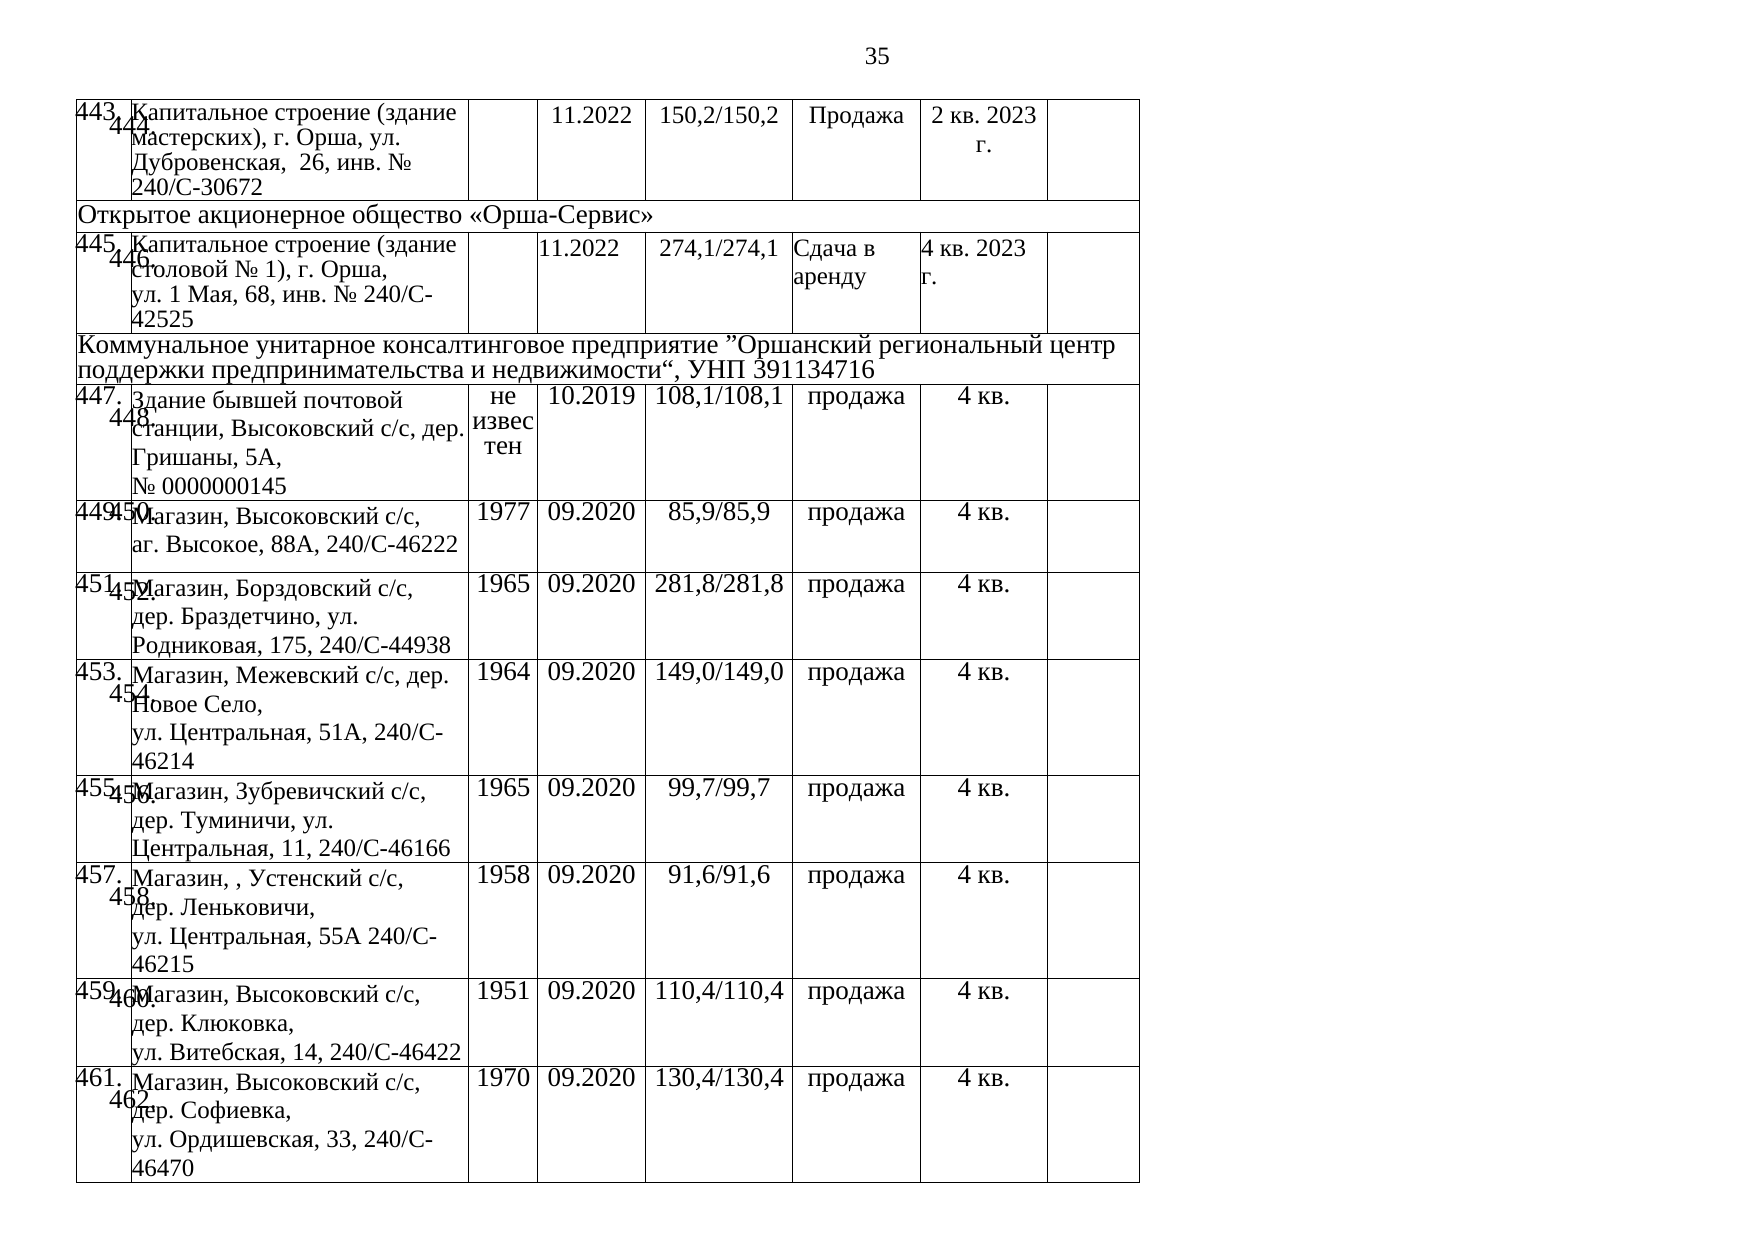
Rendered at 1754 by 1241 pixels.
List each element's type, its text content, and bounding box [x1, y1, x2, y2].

table_cell продажа [793, 979, 920, 1066]
table_cell [1048, 660, 1139, 775]
table_cell Магазин, Высоковский с/с, дер. Клюковка, ул. Витебская, 14, 240/С-46422 [132, 979, 468, 1066]
table_cell 149,0/149,0 [646, 660, 792, 775]
table_cell 4 кв. [921, 1067, 1047, 1182]
table_cell [1048, 776, 1139, 862]
table_cell 10.2019 [538, 385, 645, 500]
table_cell 1977 [469, 501, 537, 572]
table_cell 274,1/274,1 [646, 233, 792, 333]
table_cell [1048, 100, 1139, 200]
table_cell Капитальное строение (здание мастерских), г. Орша, ул. Дубровенская, 26, инв. № 240/С-30672 [132, 100, 468, 200]
table_cell 91,6/91,6 [646, 863, 792, 978]
table_cell [77, 100, 131, 200]
table_cell 99,7/99,7 [646, 776, 792, 862]
table_cell [1048, 573, 1139, 659]
table_cell Сдача в аренду [793, 233, 920, 333]
table_cell 2 кв. 2023 г. [921, 100, 1047, 200]
table_cell продажа [793, 660, 920, 775]
table_cell продажа [793, 776, 920, 862]
table_cell 1951 [469, 979, 537, 1066]
table_cell [469, 100, 537, 200]
table_cell Коммунальное унитарное консалтинговое предприятие ”Оршанский региональный центр поддержки предпринимательства и недвижимости“, УНП 391134716 [77, 334, 1139, 384]
table_cell [77, 1067, 131, 1182]
table_cell 09.2020 [538, 776, 645, 862]
table_cell [77, 776, 131, 862]
table_cell 281,8/281,8 [646, 573, 792, 659]
table_cell [77, 660, 131, 775]
table_cell 1964 [469, 660, 537, 775]
table_cell Магазин, Зубревичский с/с, дер. Туминичи, ул. Центральная, 11, 240/С-46166 [132, 776, 468, 862]
table_cell 4 кв. [921, 501, 1047, 572]
table_cell Открытое акционерное общество «Орша-Сервис» [77, 201, 1139, 232]
table_cell продажа [793, 573, 920, 659]
table_cell [1048, 501, 1139, 572]
table_cell [77, 979, 131, 1066]
table_cell [1048, 979, 1139, 1066]
table_cell 11.2022 [538, 233, 645, 333]
table_cell Капитальное строение (здание столовой № 1), г. Орша, ул. 1 Мая, 68, инв. № 240/С-42525 [132, 233, 468, 333]
table_cell [77, 863, 131, 978]
table_cell продажа [793, 863, 920, 978]
table_cell Магазин, Высоковский с/с, аг. Высокое, 88А, 240/С-46222 [132, 501, 468, 572]
table_cell [77, 573, 131, 659]
table_cell продажа [793, 1067, 920, 1182]
table_cell Магазин, Межевский с/с, дер. Новое Село, ул. Центральная, 51А, 240/С-46214 [132, 660, 468, 775]
table_cell 4 кв. [921, 660, 1047, 775]
table_cell 09.2020 [538, 501, 645, 572]
table_cell [1048, 863, 1139, 978]
table_cell 1970 [469, 1067, 537, 1182]
table_cell [1048, 385, 1139, 500]
table_cell 4 кв. 2023 г. [921, 233, 1047, 333]
table_cell 108,1/108,1 [646, 385, 792, 500]
table_cell [1048, 233, 1139, 333]
table_cell продажа [793, 385, 920, 500]
table_cell 11.2022 [538, 100, 645, 200]
table_cell 1965 [469, 776, 537, 862]
table_cell продажа [793, 501, 920, 572]
table_cell 4 кв. [921, 776, 1047, 862]
table_cell [1048, 1067, 1139, 1182]
table_cell 4 кв. [921, 979, 1047, 1066]
table_cell [77, 233, 131, 333]
table_cell Магазин, , Устенский с/с, дер. Леньковичи, ул. Центральная, 55А 240/С-46215 [132, 863, 468, 978]
table_cell 09.2020 [538, 863, 645, 978]
table_cell 09.2020 [538, 573, 645, 659]
table_cell 4 кв. [921, 573, 1047, 659]
table_cell 09.2020 [538, 660, 645, 775]
table_cell 1958 [469, 863, 537, 978]
table_cell 09.2020 [538, 979, 645, 1066]
table_cell 150,2/150,2 [646, 100, 792, 200]
table_cell [77, 501, 131, 572]
table_cell Магазин, Борздовский с/с, дер. Браздетчино, ул. Родниковая, 175, 240/С-44938 [132, 573, 468, 659]
table_cell Продажа [793, 100, 920, 200]
table_cell 4 кв. [921, 863, 1047, 978]
table_cell 110,4/110,4 [646, 979, 792, 1066]
table_cell [77, 385, 131, 500]
table_cell Здание бывшей почтовой станции, Высоковский с/с, дер. Гришаны, 5А, № 0000000145 [132, 385, 468, 500]
table_cell 130,4/130,4 [646, 1067, 792, 1182]
table_cell Магазин, Высоковский с/с, дер. Софиевка, ул. Ордишевская, 33, 240/С-46470 [132, 1067, 468, 1182]
table_cell 4 кв. [921, 385, 1047, 500]
table_cell 85,9/85,9 [646, 501, 792, 572]
table_cell 09.2020 [538, 1067, 645, 1182]
table_cell 1965 [469, 573, 537, 659]
table_cell [469, 233, 537, 333]
table_cell не известен [469, 385, 537, 500]
